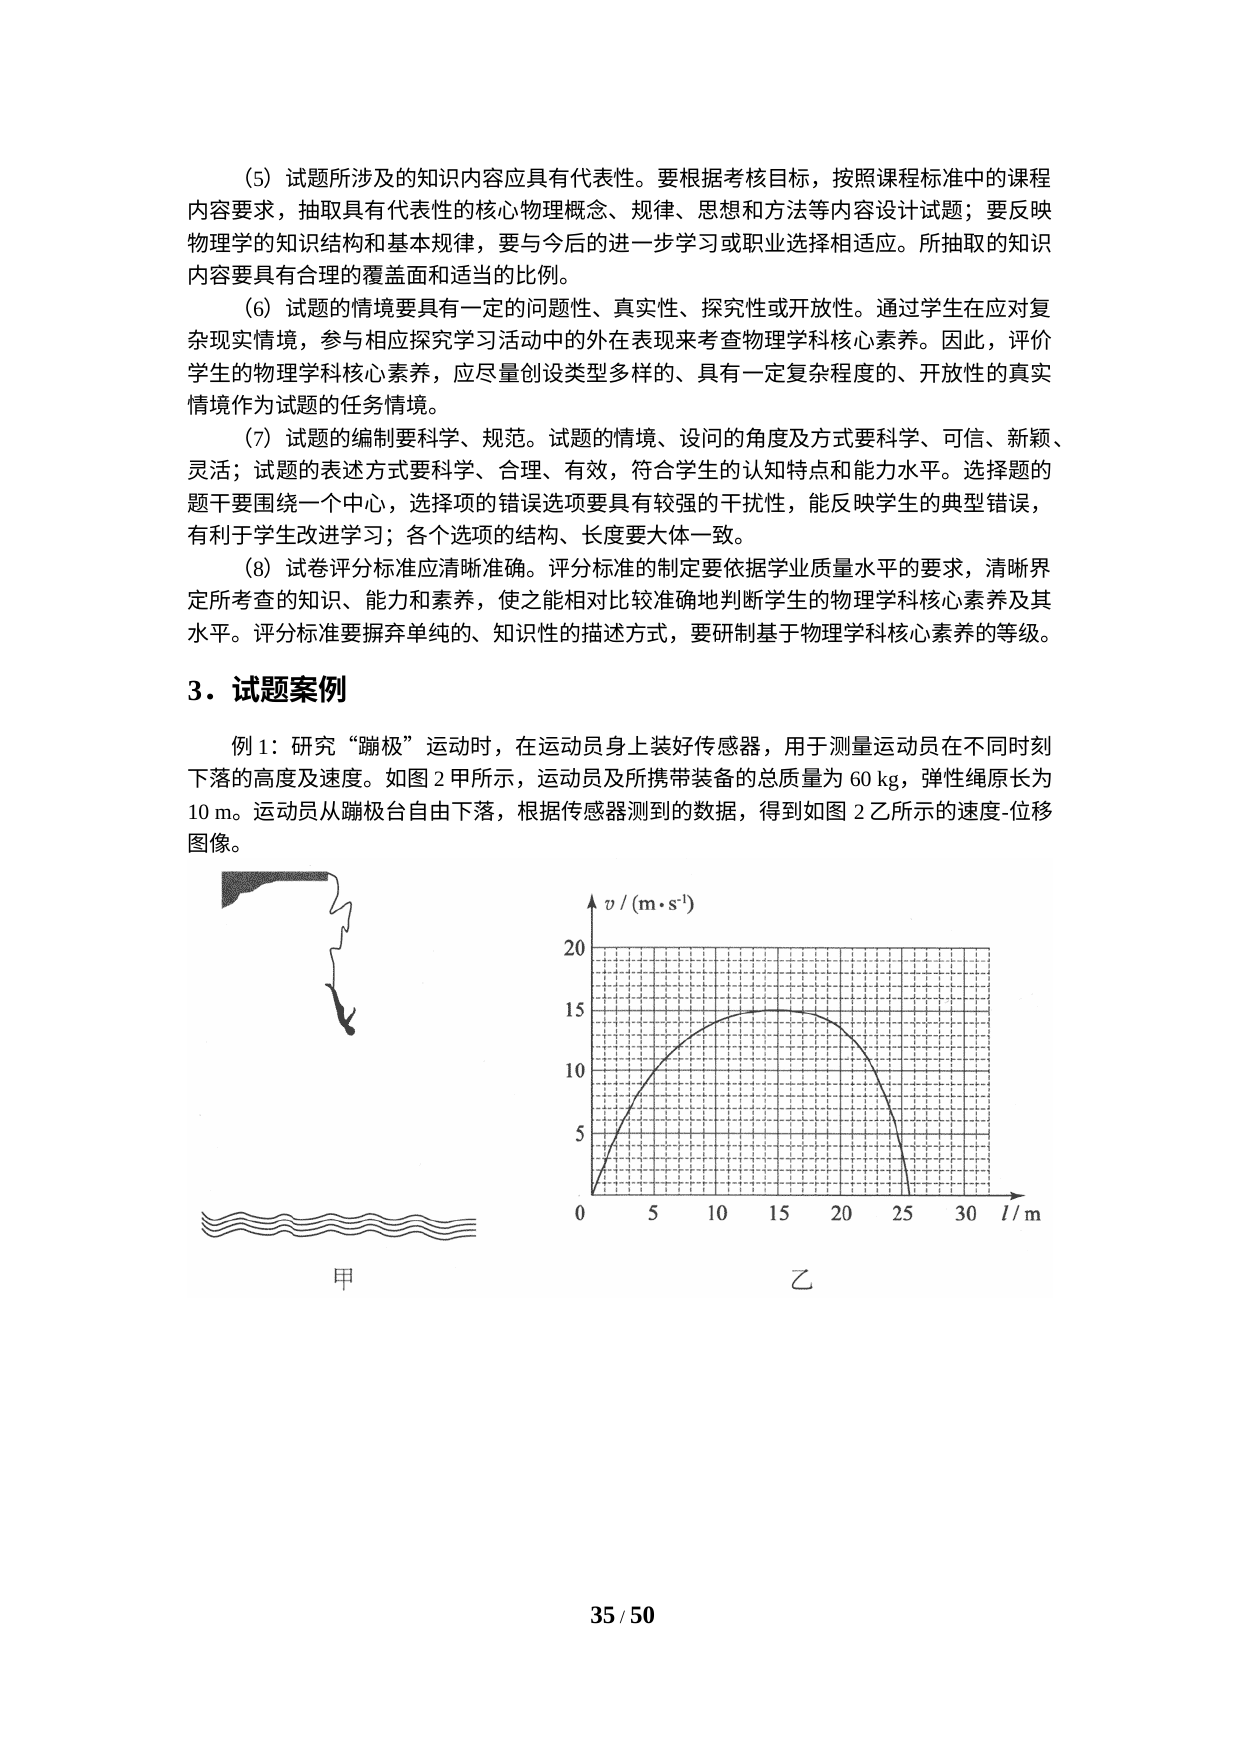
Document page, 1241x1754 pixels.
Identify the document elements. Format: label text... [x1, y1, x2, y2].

text （7）试题的编制要科学、规范。试题的情境、设问的角度及方式要科学、可信、新颖、灵活；试题的表述方式要科学、合理、有效，符合学生的认知特点和能力水平。选择题的题干要围绕一个中心，选择项的错误选项要具有较强的干扰性，能反映学生的典型错误，有利于学生改进学习；各个选项的结构、长度要大体一致。 [187, 420, 1053, 550]
text （6）试题的情境要具有一定的问题性、真实性、探究性或开放性。通过学生在应对复杂现实情境，参与相应探究学习活动中的外在表现来考查物理学科核心素养。因此，评价学生的物理学科核心素养，应尽量创设类型多样的、具有一定复杂程度的、开放性的真实情境作为试题的任务情境。 [187, 290, 1053, 420]
text （5）试题所涉及的知识内容应具有代表性。要根据考核目标，按照课程标准中的课程内容要求，抽取具有代表性的核心物理概念、规律、思想和方法等内容设计试题；要反映物理学的知识结构和基本规律，要与今后的进一步学习或职业选择相适应。所抽取的知识内容要具有合理的覆盖面和适当的比例。 [187, 160, 1053, 290]
subtitle 3．试题案例 [187, 655, 1053, 720]
picture [187, 858, 1053, 1298]
text 例1：研究“蹦极”运动时，在运动员身上装好传感器，用于测量运动员在不同时刻下落的高度及速度。如图2甲所示，运动员及所携带装备的总质量为60 kg，弹性绳原长为10 m。运动员从蹦极台自由下落，根据传感器测到的数据，得到如图2乙所示的速度-位移图像。 [187, 728, 1053, 858]
text （8）试卷评分标准应清晰准确。评分标准的制定要依据学业质量水平的要求，清晰界定所考查的知识、能力和素养，使之能相对比较准确地判断学生的物理学科核心素养及其水平。评分标准要摒弃单纯的、知识性的描述方式，要研制基于物理学科核心素养的等级。 [187, 550, 1053, 648]
